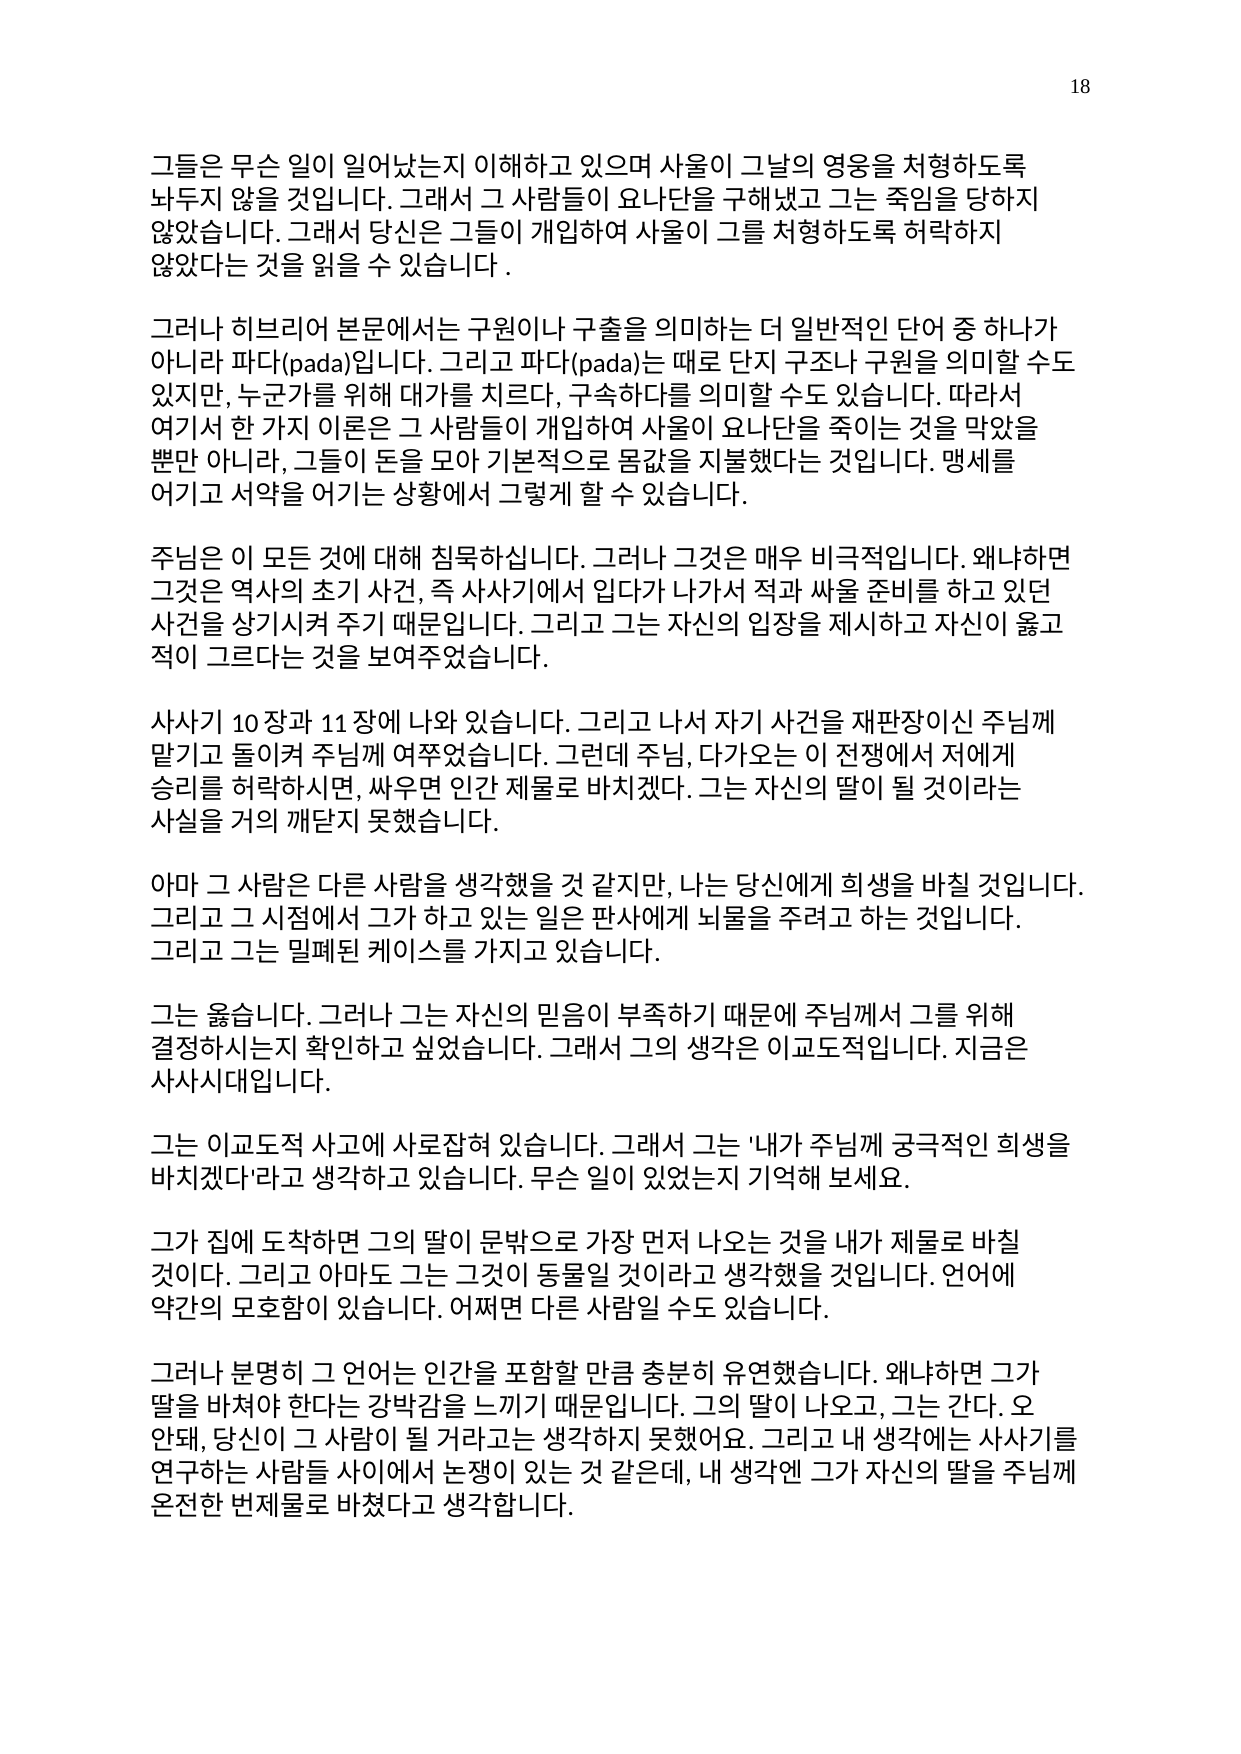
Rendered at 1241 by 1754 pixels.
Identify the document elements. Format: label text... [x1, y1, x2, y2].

text 주님은 이 모든 것에 대해 침묵하십니다. 그러나 그것은 매우 비극적입니다. 왜냐하면 그것은 역사의 초기 사건, 즉 사사기에서 입다가 나가서 적과 싸울 준비를 하고 있던 사건을 상기시켜 주기 때문입니다. 그리고 그는 자신의 입장을 제시하고 자신이 옳고 적이 그르다는 것을 보여주었습니다. [150, 542, 1090, 674]
text 그러나 분명히 그 언어는 인간을 포함할 만큼 충분히 유연했습니다. 왜냐하면 그가 딸을 바쳐야 한다는 강박감을 느끼기 때문입니다. 그의 딸이 나오고, 그는 간다. 오 안돼, 당신이 그 사람이 될 거라고는 생각하지 못했어요. 그리고 내 생각에는 사사기를 연구하는 사람들 사이에서 논쟁이 있는 것 같은데, 내 생각엔 그가 자신의 딸을 주님께 온전한 번제물로 바쳤다고 생각합니다. [150, 1357, 1090, 1522]
text 사사기 10장과 11장에 나와 있습니다. 그리고 나서 자기 사건을 재판장이신 주님께 맡기고 돌이켜 주님께 여쭈었습니다. 그런데 주님, 다가오는 이 전쟁에서 저에게 승리를 허락하시면, 싸우면 인간 제물로 바치겠다. 그는 자신의 딸이 될 것이라는 사실을 거의 깨닫지 못했습니다. [150, 706, 1090, 838]
text 아마 그 사람은 다른 사람을 생각했을 것 같지만, 나는 당신에게 희생을 바칠 것입니다. 그리고 그 시점에서 그가 하고 있는 일은 판사에게 뇌물을 주려고 하는 것입니다. 그리고 그는 밀폐된 케이스를 가지고 있습니다. [150, 869, 1090, 968]
text 그들은 무슨 일이 일어났는지 이해하고 있으며 사울이 그날의 영웅을 처형하도록 놔두지 않을 것입니다. 그래서 그 사람들이 요나단을 구해냈고 그는 죽임을 당하지 않았습니다. 그래서 당신은 그들이 개입하여 사울이 그를 처형하도록 허락하지 않았다는 것을 읽을 수 있습니다 . [150, 150, 1090, 282]
text 그는 옳습니다. 그러나 그는 자신의 믿음이 부족하기 때문에 주님께서 그를 위해 결정하시는지 확인하고 싶었습니다. 그래서 그의 생각은 이교도적입니다. 지금은 사사시대입니다. [150, 999, 1090, 1098]
text 그가 집에 도착하면 그의 딸이 문밖으로 가장 먼저 나오는 것을 내가 제물로 바칠 것이다. 그리고 아마도 그는 그것이 동물일 것이라고 생각했을 것입니다. 언어에 약간의 모호함이 있습니다. 어쩌면 다른 사람일 수도 있습니다. [150, 1227, 1090, 1326]
text 그는 이교도적 사고에 사로잡혀 있습니다. 그래서 그는 '내가 주님께 궁극적인 희생을 바치겠다'라고 생각하고 있습니다. 무슨 일이 있었는지 기억해 보세요. [150, 1129, 1090, 1195]
text 그러나 히브리어 본문에서는 구원이나 구출을 의미하는 더 일반적인 단어 중 하나가 아니라 파다(pada)입니다. 그리고 파다(pada)는 때로 단지 구조나 구원을 의미할 수도 있지만, 누군가를 위해 대가를 치르다, 구속하다를 의미할 수도 있습니다. 따라서 여기서 한 가지 이론은 그 사람들이 개입하여 사울이 요나단을 죽이는 것을 막았을 뿐만 아니라, 그들이 돈을 모아 기본적으로 몸값을 지불했다는 것입니다. 맹세를 어기고 서약을 어기는 상황에서 그렇게 할 수 있습니다. [150, 313, 1090, 511]
